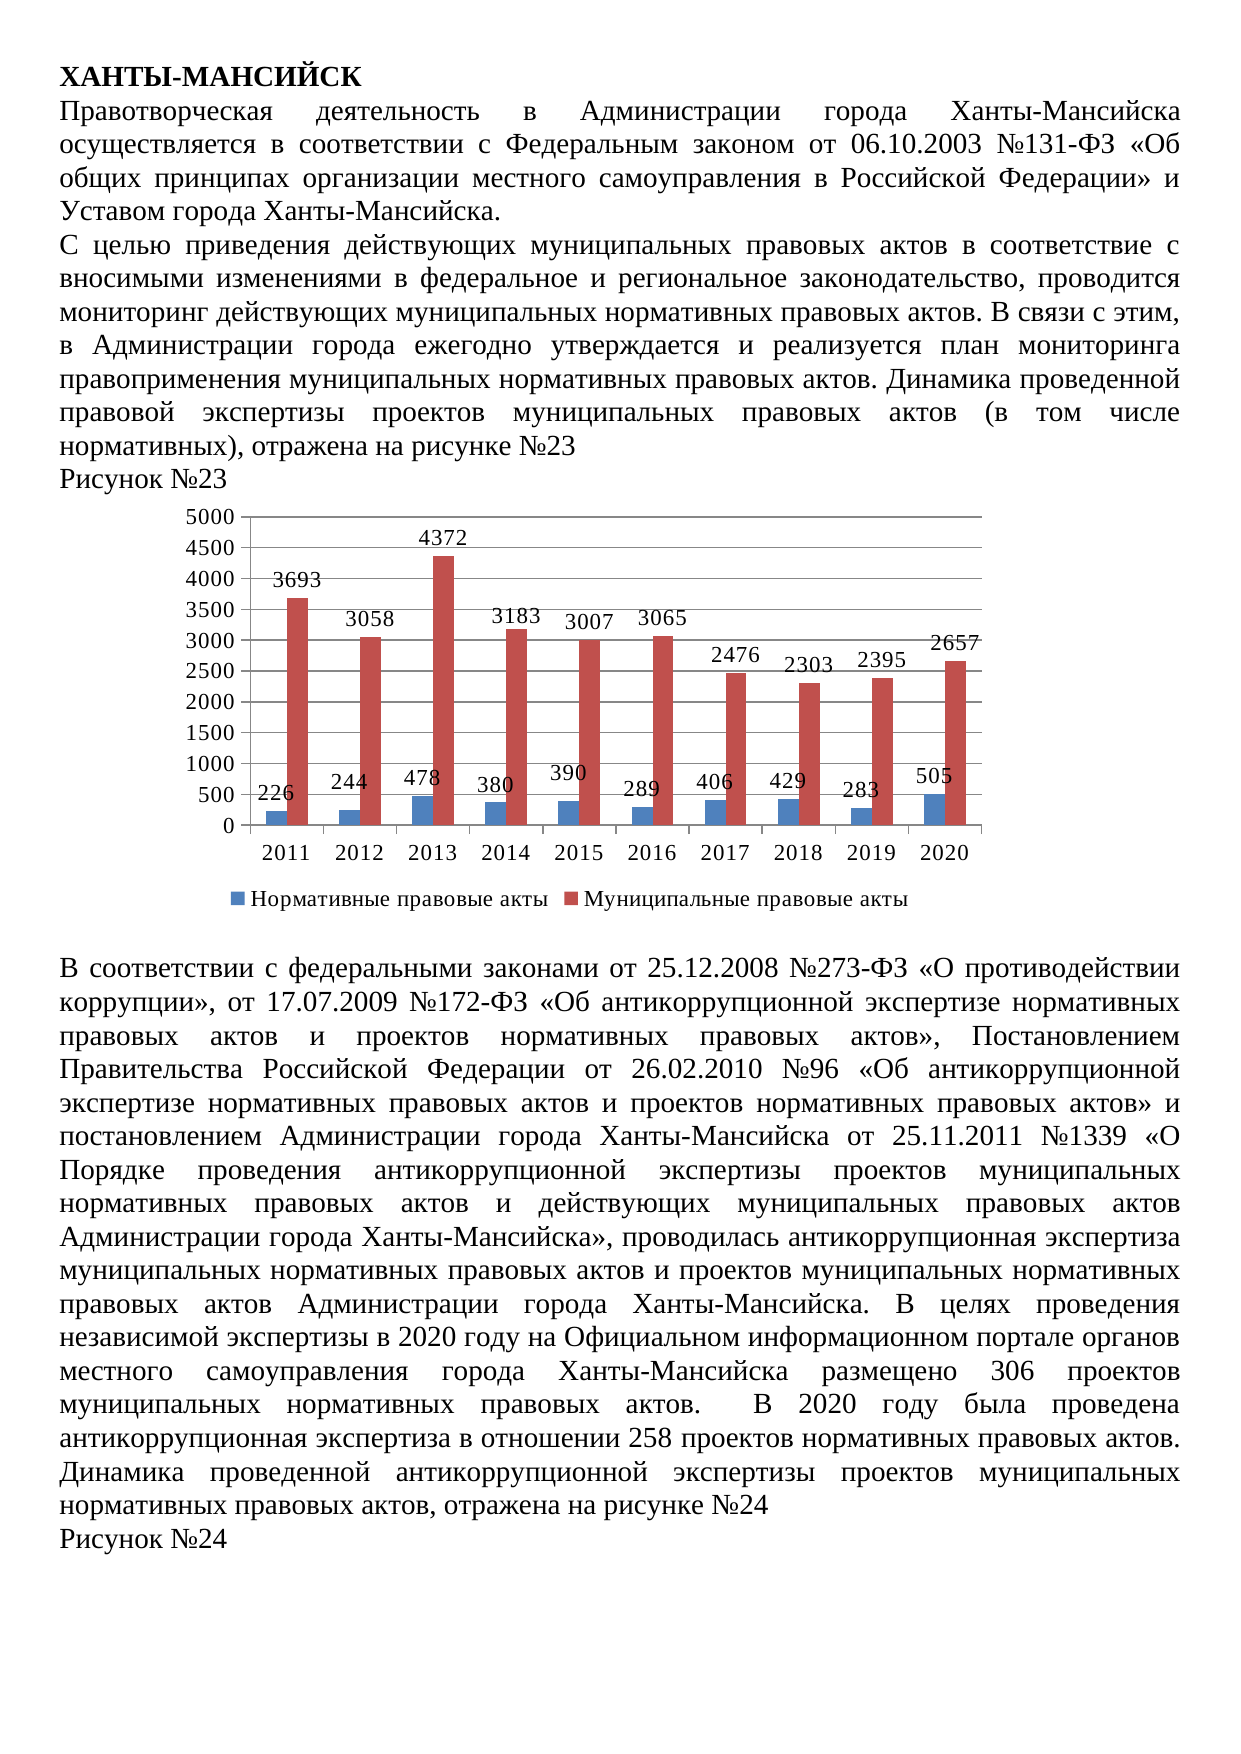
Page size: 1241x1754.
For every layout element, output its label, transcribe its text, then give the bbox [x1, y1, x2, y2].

text Правотворческая деятельность в Администрации города Ханты-Мансийска осуществляется в соответствии с Федеральным законом от 06.10.2003 №131-ФЗ «Об общих принципах организации местного самоуправления в Российской Федерации» и Уставом города Ханты-Мансийска. [59, 93, 1181, 227]
text В соответствии с федеральными законами от 25.12.2008 №273-ФЗ «О противодействии коррупции», от 17.07.2009 №172-ФЗ «Об антикоррупционной экспертизе нормативных правовых актов и проектов нормативных правовых актов», Постановлением Правительства Российской Федерации от 26.02.2010 №96 «Об антикоррупционной экспертизе нормативных правовых актов и проектов нормативных правовых актов» и постановлением Администрации города Ханты-Мансийска от 25.11.2011 №1339 «О Порядке проведения антикоррупционной экспертизы проектов муниципальных нормативных правовых актов и действующих муниципальных правовых актов Администрации города Ханты-Мансийска», проводилась антикоррупционная экспертиза муниципальных нормативных правовых актов и проектов муниципальных нормативных правовых актов Администрации города Ханты-Мансийска. В целях проведения независимой экспертизы в 2020 году на Официальном информационном портале органов местного самоуправления города Ханты-Мансийска размещено 306 проектов муниципальных нормативных правовых актов. В 2020 году была проведена антикоррупционная экспертиза в отношении 258 проектов нормативных правовых актов. Динамика проведенной антикоррупционной экспертизы проектов муниципальных нормативных правовых актов, отражена на рисунке №24 [59, 951, 1181, 1521]
text С целью приведения действующих муниципальных правовых актов в соответствие с вносимыми изменениями в федеральное и региональное законодательство, проводится мониторинг действующих муниципальных нормативных правовых актов. В связи с этим, в Администрации города ежегодно утверждается и реализуется план мониторинга правоприменения муниципальных нормативных правовых актов. Динамика проведенной правовой экспертизы проектов муниципальных правовых актов (в том числе нормативных), отражена на рисунке №23 [59, 227, 1181, 462]
text Рисунок №23 [59, 462, 1181, 495]
subtitle ХАНТЫ-МАНСИЙСК [59, 59, 1181, 93]
text Рисунок №24 [59, 1521, 1181, 1554]
